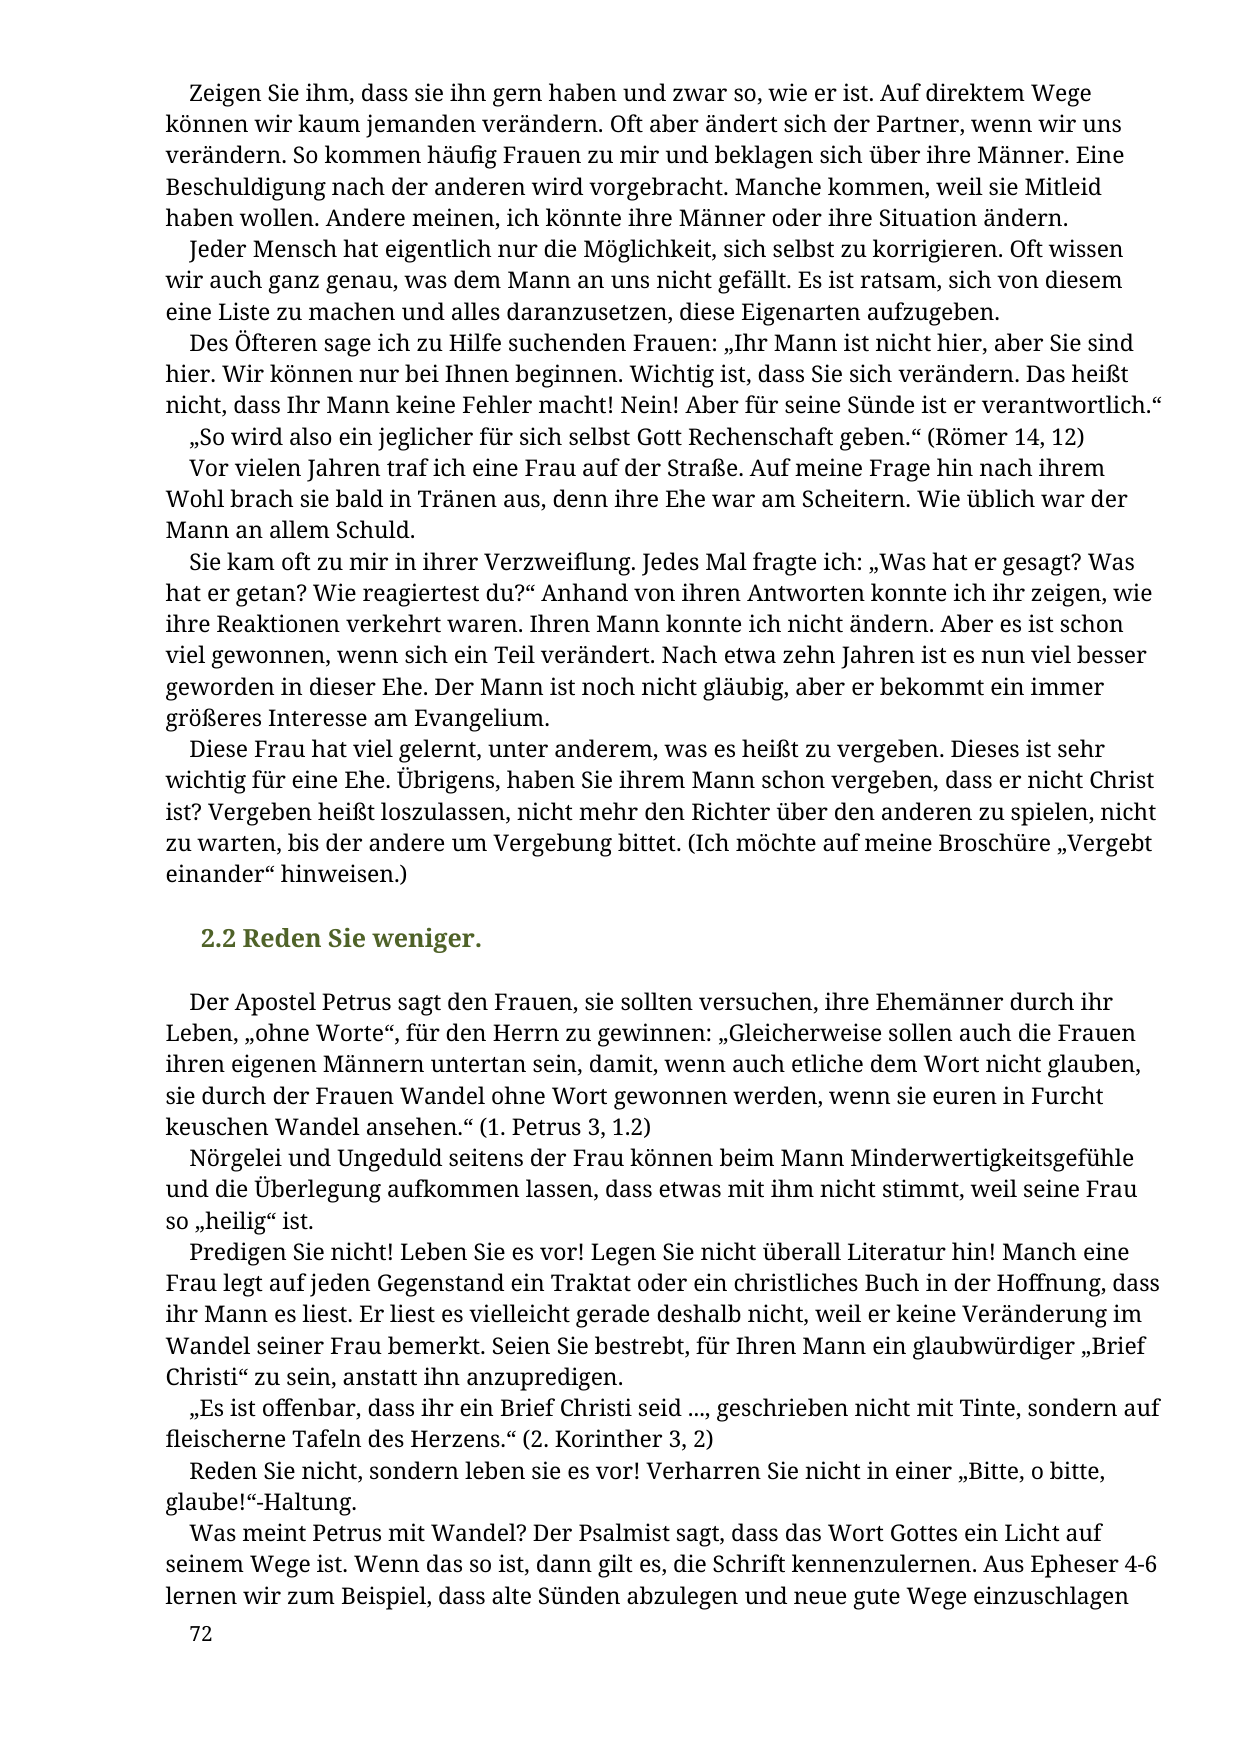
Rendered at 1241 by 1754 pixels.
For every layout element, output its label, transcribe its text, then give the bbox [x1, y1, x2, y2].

text Des Öfteren sage ich zu Hilfe suchenden Frauen: „Ihr Mann ist nicht hier, aber Sie sind hier. Wir können nur bei Ihnen beginnen. Wichtig ist, dass Sie sich verändern. Das heißt nicht, dass Ihr Mann keine Fehler macht! Nein! Aber für seine Sünde ist er verantwortlich.“ [165, 327, 1163, 421]
text Nörgelei und Ungeduld seitens der Frau können beim Mann Minderwertigkeitsgefühle und die Überlegung aufkommen lassen, dass etwas mit ihm nicht stimmt, weil seine Frau so „heilig“ ist. [165, 1142, 1163, 1236]
text Predigen Sie nicht! Leben Sie es vor! Legen Sie nicht überall Literatur hin! Manch eine Frau legt auf jeden Gegenstand ein Traktat oder ein christliches Buch in der Hoffnung, dass ihr Mann es liest. Er liest es vielleicht gerade deshalb nicht, weil er keine Veränderung im Wandel seiner Frau bemerkt. Seien Sie bestrebt, für Ihren Mann ein glaubwürdiger „Brief Christi“ zu sein, anstatt ihn anzupredigen. [165, 1236, 1163, 1392]
text Sie kam oft zu mir in ihrer Verzweiflung. Jedes Mal fragte ich: „Was hat er gesagt? Was hat er getan? Wie reagiertest du?“ Anhand von ihren Antworten konnte ich ihr zeigen, wie ihre Reaktionen verkehrt waren. Ihren Mann konnte ich nicht ändern. Aber es ist schon viel gewonnen, wenn sich ein Teil verändert. Nach etwa zehn Jahren ist es nun viel besser geworden in dieser Ehe. Der Mann ist noch nicht gläubig, aber er bekommt ein immer größeres Interesse am Evangelium. [165, 546, 1163, 733]
text Der Apostel Petrus sagt den Frauen, sie sollten versuchen, ihre Ehemänner durch ihr Leben, „ohne Worte“, für den Herrn zu gewinnen: „Gleicherweise sollen auch die Frauen ihren eigenen Männern untertan sein, damit, wenn auch etliche dem Wort nicht glauben, sie durch der Frauen Wandel ohne Wort gewonnen werden, wenn sie euren in Furcht keuschen Wandel ansehen.“ (1. Petrus 3, 1.2) [165, 986, 1163, 1142]
text „Es ist offenbar, dass ihr ein Brief Christi seid ..., geschrieben nicht mit Tinte, sondern auf fleischerne Tafeln des Herzens.“ (2. Korinther 3, 2) [165, 1392, 1163, 1454]
text „So wird also ein jeglicher für sich selbst Gott Rechenschaft geben.“ (Römer 14, 12) [165, 421, 1163, 452]
text Zeigen Sie ihm, dass sie ihn gern haben und zwar so, wie er ist. Auf direktem Wege können wir kaum jemanden verändern. Oft aber ändert sich der Partner, wenn wir uns verändern. So kommen häufig Frauen zu mir und beklagen sich über ihre Männer. Eine Beschuldigung nach der anderen wird vorgebracht. Manche kommen, weil sie Mitleid haben wollen. Andere meinen, ich könnte ihre Männer oder ihre Situation ändern. [165, 77, 1163, 233]
text Diese Frau hat viel gelernt, unter anderem, was es heißt zu vergeben. Dieses ist sehr wichtig für eine Ehe. Übrigens, haben Sie ihrem Mann schon vergeben, dass er nicht Christ ist? Vergeben heißt loszulassen, nicht mehr den Richter über den anderen zu spielen, nicht zu warten, bis der andere um Vergebung bittet. (Ich möchte auf meine Broschüre „Vergebt einander“ hinweisen.) [165, 733, 1163, 889]
text Reden Sie nicht, sondern leben sie es vor! Verharren Sie nicht in einer „Bitte, o bitte, glaube!“-Haltung. [165, 1454, 1163, 1517]
text Jeder Mensch hat eigentlich nur die Möglichkeit, sich selbst zu korrigieren. Oft wissen wir auch ganz genau, was dem Mann an uns nicht gefällt. Es ist ratsam, sich von diesem eine Liste zu machen und alles daranzusetzen, diese Eigenarten aufzugeben. [165, 233, 1163, 327]
subtitle 2.2 Reden Sie weniger. [177, 921, 1163, 954]
text Vor vielen Jahren traf ich eine Frau auf der Straße. Auf meine Frage hin nach ihrem Wohl brach sie bald in Tränen aus, denn ihre Ehe war am Scheitern. Wie üblich war der Mann an allem Schuld. [165, 452, 1163, 546]
